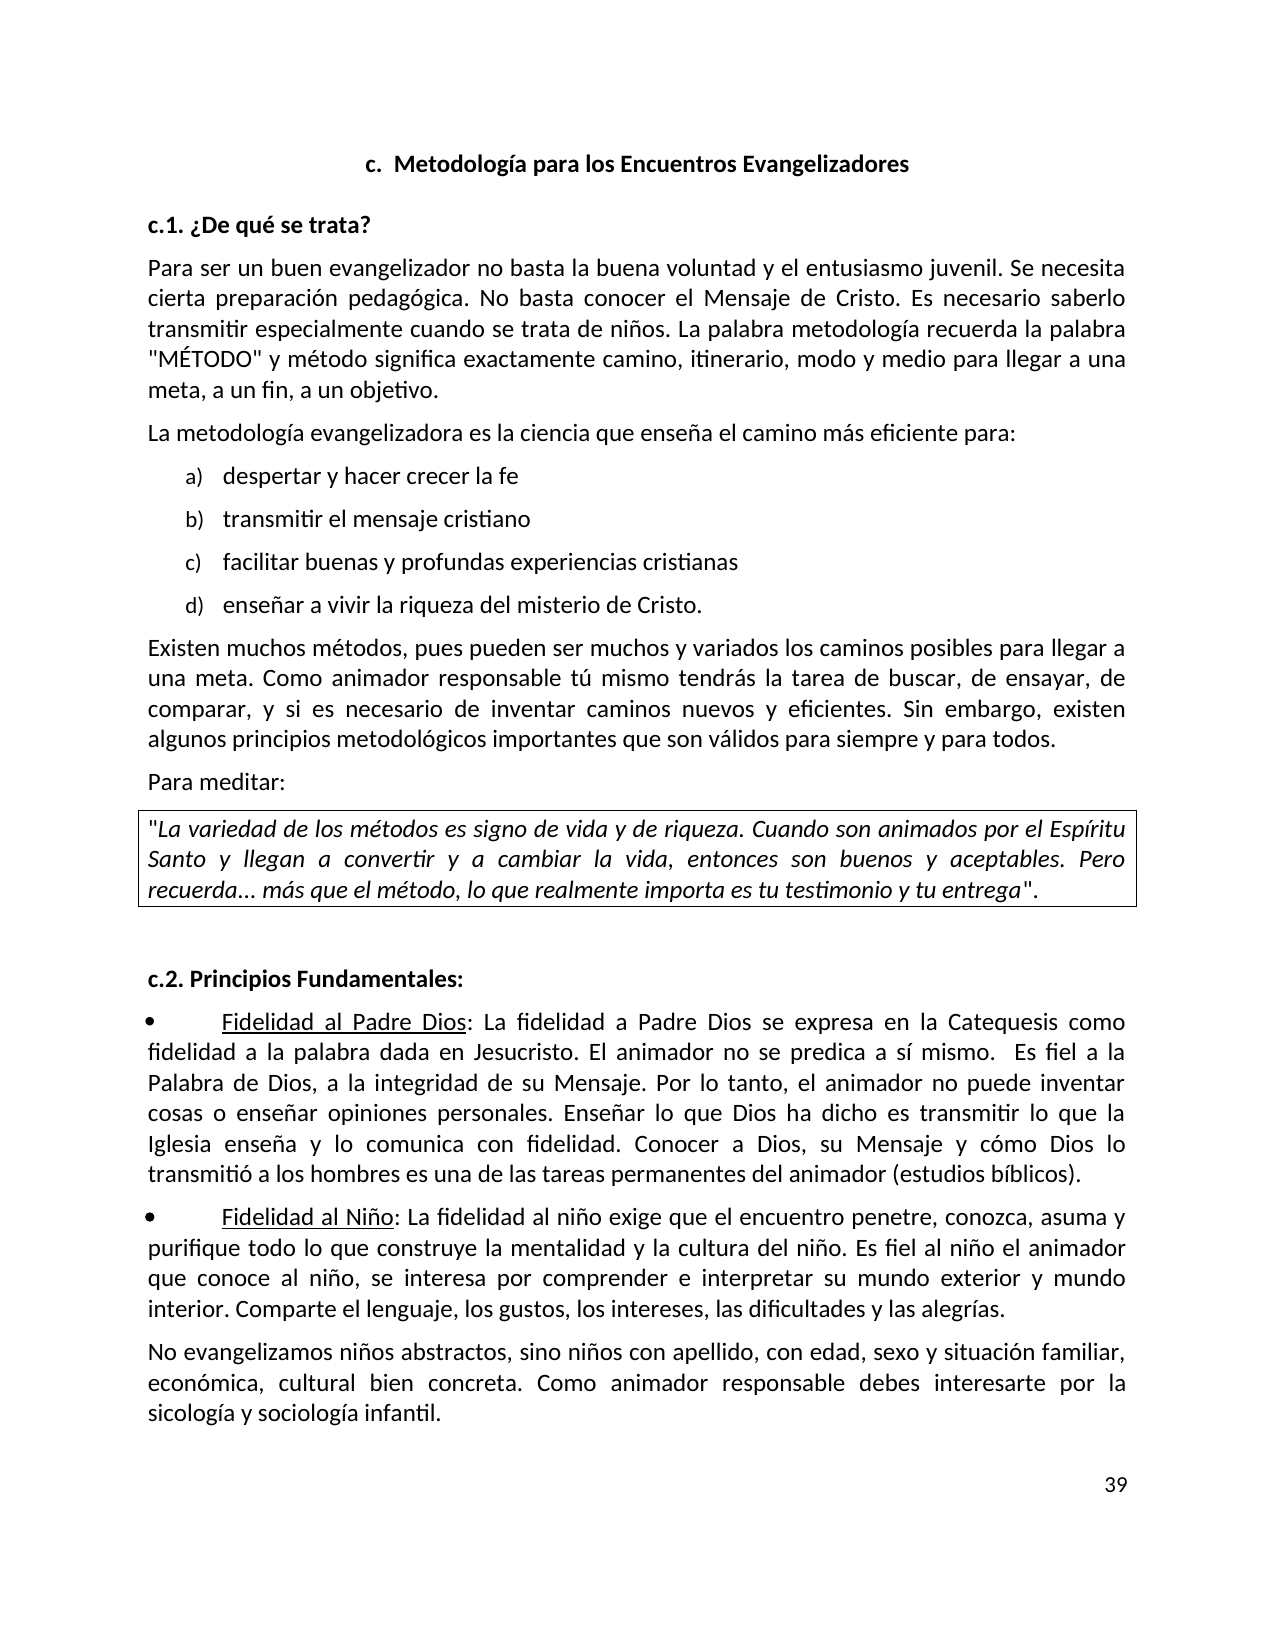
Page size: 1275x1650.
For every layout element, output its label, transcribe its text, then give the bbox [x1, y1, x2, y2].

text Para meditar: [148, 767, 1127, 797]
text c. Metodología para los Encuentros Evangelizadores [148, 148, 1127, 178]
text La metodología evangelizadora es la ciencia que enseña el camino más eficiente para: [148, 417, 1127, 447]
list transmitir el mensaje cristiano [185, 503, 1127, 533]
list despertar y hacer crecer la fe [185, 460, 1127, 490]
list facilitar buenas y profundas experiencias cristianas [185, 546, 1127, 576]
text c.2. Principios Fundamentales: [148, 963, 1127, 993]
text Para ser un buen evangelizador no basta la buena voluntad y el entusiasmo juvenil. Se necesita cierta preparación pedagógica. No basta conocer el Mensaje de Cristo. Es necesario saberlo transmitir especialmente cuando se trata de niños. La palabra metodología recuerda la palabra "MÉTODO" y método significa exactamente camino, itinerario, modo y medio para llegar a una meta, a un fin, a un objetivo. [148, 252, 1127, 404]
text c.1. ¿De qué se trata? [148, 209, 1127, 239]
text Existen muchos métodos, pues pueden ser muchos y variados los caminos posibles para llegar a una meta. Como animador responsable tú mismo tendrás la tarea de buscar, de ensayar, de comparar, y si es necesario de inventar caminos nuevos y eficientes. Sin embargo, existen algunos principios metodológicos importantes que son válidos para siempre y para todos. [148, 632, 1127, 754]
list Fidelidad al Padre Dios: La fidelidad a Padre Dios se expresa en la Catequesis como fidelidad a la palabra dada en Jesucristo. El animador no se predica a sí mismo. Es fiel a la Palabra de Dios, a la integridad de su Mensaje. Por lo tanto, el animador no puede inventar cosas o enseñar opiniones personales. Enseñar lo que Dios ha dicho es transmitir lo que la Iglesia enseña y lo comunica con fidelidad. Conocer a Dios, su Mensaje y cómo Dios lo transmitió a los hombres es una de las tareas permanentes del animador (estudios bíblicos). [145, 1006, 1127, 1189]
text No evangelizamos niños abstractos, sino niños con apellido, con edad, sexo y situación familiar, económica, cultural bien concreta. Como animador responsable debes interesarte por la sicología y sociología infantil. [148, 1336, 1127, 1428]
list Fidelidad al Niño: La fidelidad al niño exige que el encuentro penetre, conozca, asuma y purifique todo lo que construye la mentalidad y la cultura del niño. Es fiel al niño el animador que conoce al niño, se interesa por comprender e interpretar su mundo exterior y mundo interior. Comparte el lenguaje, los gustos, los intereses, las dificultades y las alegrías. [145, 1202, 1127, 1324]
list enseñar a vivir la riqueza del misterio de Cristo. [185, 589, 1127, 619]
text "La variedad de los métodos es signo de vida y de riqueza. Cuando son animados por el Espíritu Santo y llegan a convertir y a cambiar la vida, entonces son buenos y aceptables. Pero recuerda... más que el método, lo que realmente importa es tu testimonio y tu entrega". [139, 811, 1136, 906]
